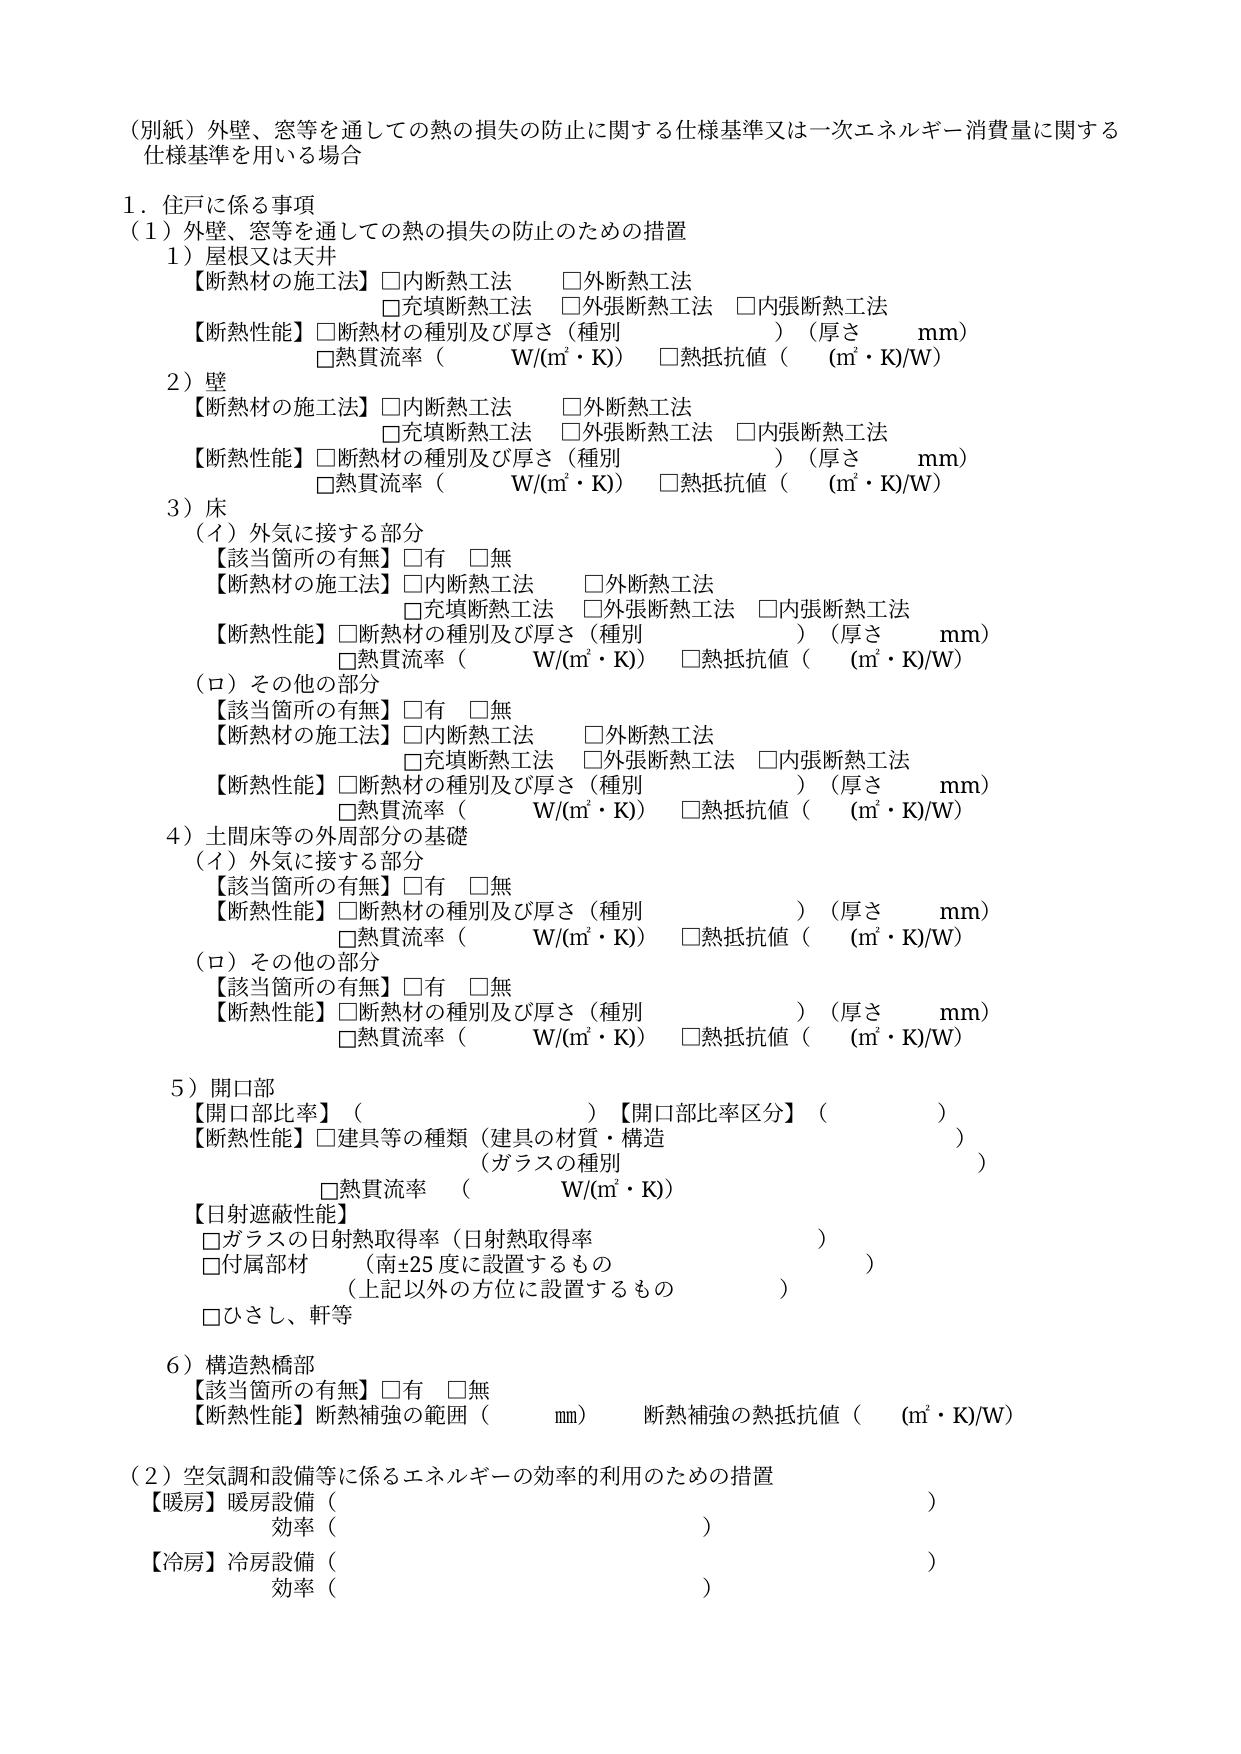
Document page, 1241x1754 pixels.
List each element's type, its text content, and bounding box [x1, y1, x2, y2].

text 【断熱性能】□断熱材の種別及び厚さ（種別 ）（厚さ mm） [118, 622, 1122, 647]
text □熱貫流率 （ W/(㎡・K)） [319, 1177, 1122, 1202]
text □熱貫流率（ W/(㎡・K)） □熱抵抗値（ (㎡・K)/W） [118, 799, 1122, 824]
text （上記以外の方位に設置するもの ） [200, 1278, 1122, 1303]
text （イ）外気に接する部分 [118, 849, 1122, 874]
text □熱貫流率（ W/(㎡・K)） □熱抵抗値（ (㎡・K)/W） [118, 471, 1122, 496]
text 【冷房】冷房設備（ ） [118, 1551, 1122, 1576]
text 【該当箇所の有無】□有 □無 [118, 547, 1122, 572]
text （ロ）その他の部分 [118, 950, 1122, 975]
text 【断熱材の施工法】□内断熱工法 □外断熱工法 [118, 269, 1122, 294]
text 【開口部比率】（ ）【開口部比率区分】（ ） [118, 1101, 1122, 1126]
text 【断熱性能】□建具等の種類（建具の材質・構造 ） [118, 1126, 1122, 1152]
text 【該当箇所の有無】□有 □無 [118, 698, 1122, 723]
text 効率（ ） [118, 1515, 1122, 1540]
text ４）土間床等の外周部分の基礎 [118, 824, 1122, 849]
text ６）構造熱橋部 [118, 1353, 1122, 1378]
text １．住戸に係る事項 [118, 194, 1122, 219]
text □熱貫流率（ W/(㎡・K)） □熱抵抗値（ (㎡・K)/W） [118, 345, 1122, 370]
text １）屋根又は天井 [118, 244, 1122, 269]
text 【断熱性能】□断熱材の種別及び厚さ（種別 ）（厚さ mm） [118, 446, 1122, 471]
text □充填断熱工法 □外張断熱工法 □内張断熱工法 [118, 294, 1122, 320]
text □ひさし、軒等 [201, 1303, 1122, 1328]
text 【日射遮蔽性能】 [118, 1202, 1122, 1227]
text （別紙）外壁、窓等を通しての熱の損失の防止に関する仕様基準又は一次エネルギー消費量に関する仕様基準を用いる場合 [118, 118, 1122, 168]
text 【該当箇所の有無】□有 □無 [118, 975, 1122, 1000]
text （１）外壁、窓等を通しての熱の損失の防止のための措置 [118, 219, 1122, 244]
text ３）床 [118, 496, 1122, 521]
text 【断熱材の施工法】□内断熱工法 □外断熱工法 [118, 572, 1122, 597]
text □充填断熱工法 □外張断熱工法 □内張断熱工法 [118, 748, 1122, 773]
text □熱貫流率（ W/(㎡・K)） □熱抵抗値（ (㎡・K)/W） [118, 1026, 1122, 1051]
text ２）壁 [118, 370, 1122, 395]
text 効率（ ） [118, 1576, 1122, 1601]
text □充填断熱工法 □外張断熱工法 □内張断熱工法 [118, 597, 1122, 622]
text □熱貫流率（ W/(㎡・K)） □熱抵抗値（ (㎡・K)/W） [118, 647, 1122, 673]
text （２）空気調和設備等に係るエネルギーの効率的利用のための措置 [118, 1464, 1122, 1490]
text □付属部材 （南±25度に設置するもの ） [201, 1252, 1122, 1278]
text 【断熱性能】□断熱材の種別及び厚さ（種別 ）（厚さ mm） [118, 320, 1122, 345]
text □充填断熱工法 □外張断熱工法 □内張断熱工法 [118, 421, 1122, 446]
text 【断熱性能】□断熱材の種別及び厚さ（種別 ）（厚さ mm） [118, 773, 1122, 799]
text 【断熱性能】□断熱材の種別及び厚さ（種別 ）（厚さ mm） [118, 899, 1122, 925]
text 【該当箇所の有無】□有 □無 [118, 1378, 1122, 1404]
text 【暖房】暖房設備（ ） [118, 1490, 1122, 1515]
text 【断熱性能】□断熱材の種別及び厚さ（種別 ）（厚さ mm） [118, 1000, 1122, 1026]
text □熱貫流率（ W/(㎡・K)） □熱抵抗値（ (㎡・K)/W） [118, 925, 1122, 950]
text （ロ）その他の部分 [118, 673, 1122, 698]
text 【断熱材の施工法】□内断熱工法 □外断熱工法 [118, 395, 1122, 421]
text （ガラスの種別 ） [118, 1152, 1122, 1177]
text 【断熱材の施工法】□内断熱工法 □外断熱工法 [118, 723, 1122, 748]
text 【断熱性能】断熱補強の範囲（ ㎜） 断熱補強の熱抵抗値（ (㎡・K)/W） [118, 1404, 1122, 1429]
text （イ）外気に接する部分 [118, 521, 1122, 547]
text ５）開口部 [118, 1076, 1122, 1101]
text □ガラスの日射熱取得率（日射熱取得率 ） [201, 1227, 1122, 1252]
text 【該当箇所の有無】□有 □無 [118, 874, 1122, 899]
